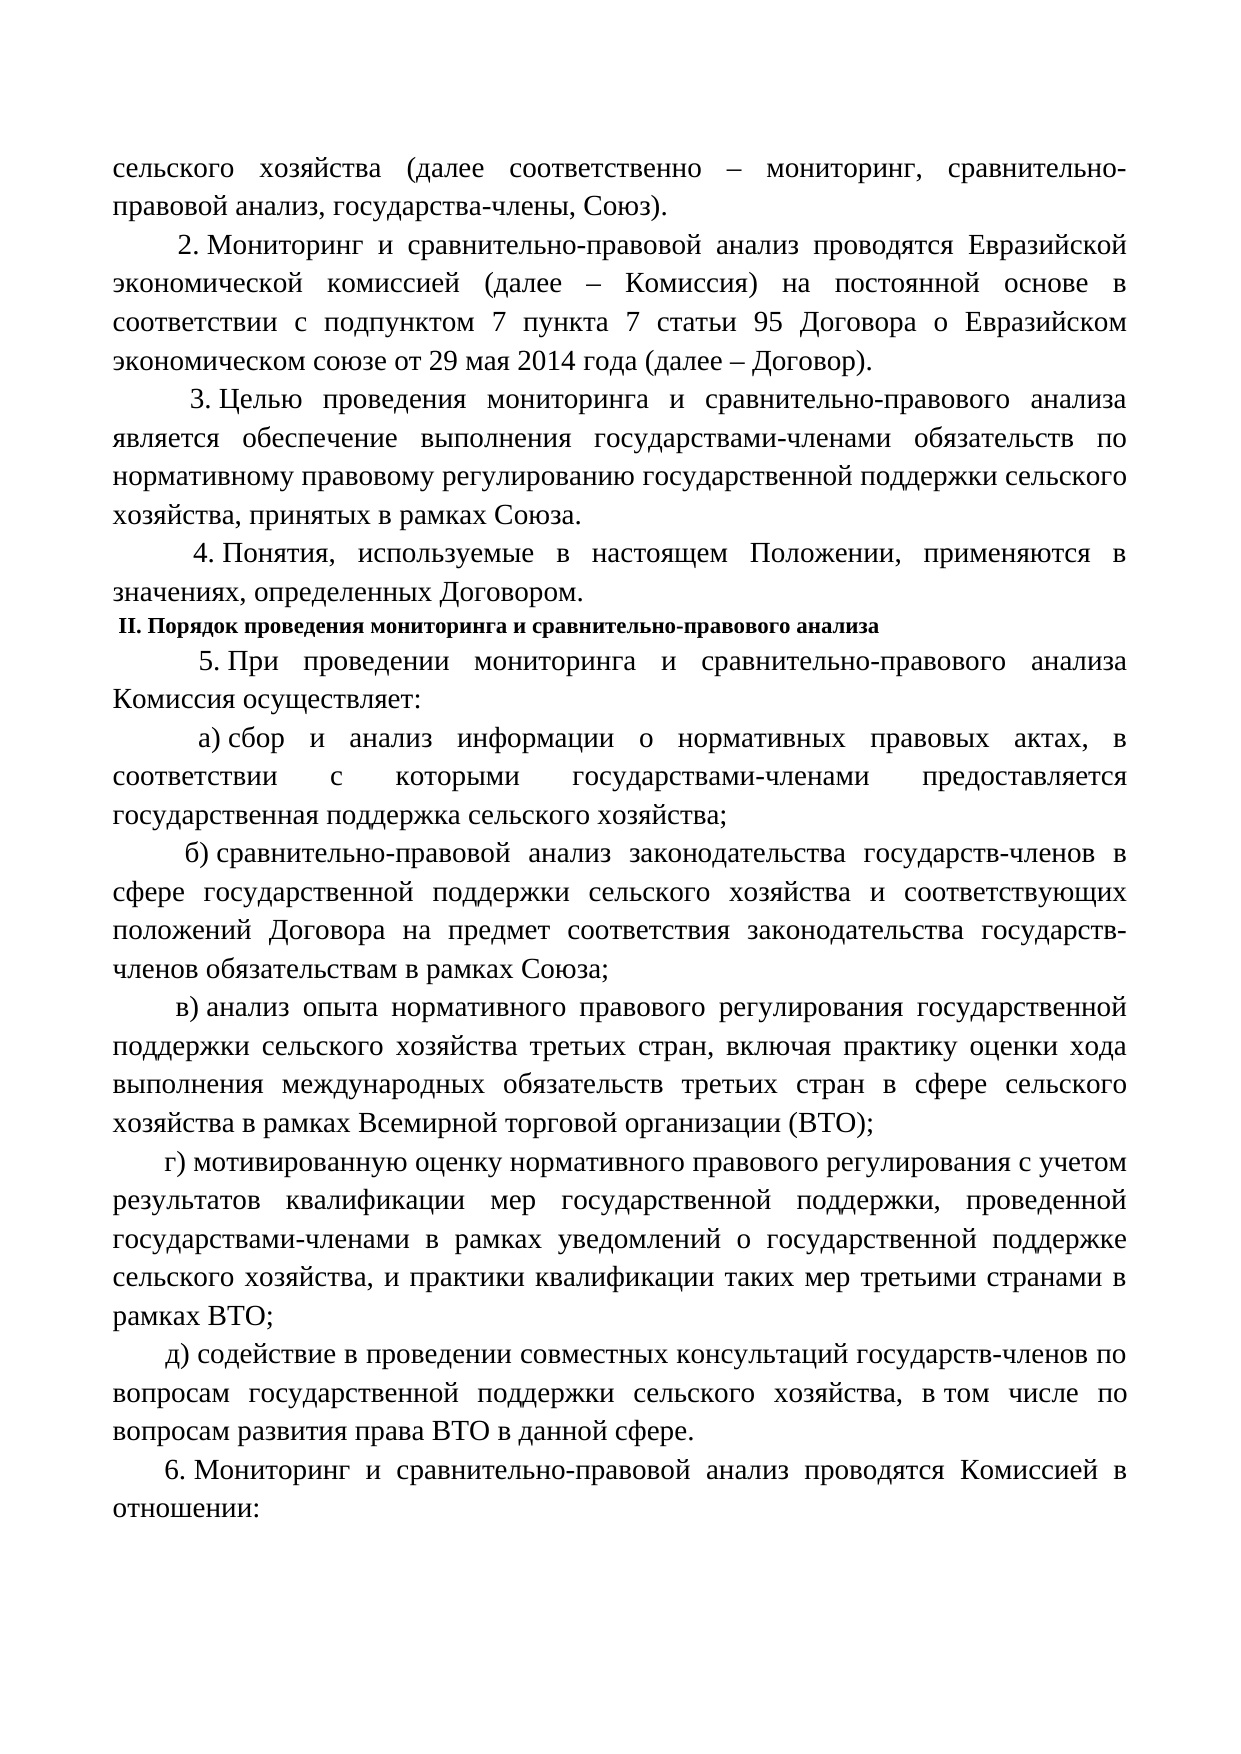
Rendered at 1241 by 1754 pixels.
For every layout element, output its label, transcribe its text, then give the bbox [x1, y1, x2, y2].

text а) сбор и анализ информации о нормативных правовых актах, в соответствии с которыми государствами-членами предоставляется государственная поддержка сельского хозяйства; [112, 720, 1128, 830]
text 5. При проведении мониторинга и сравнительно-правового анализа Комиссия осуществляет: [112, 643, 1128, 715]
text 3. Целью проведения мониторинга и сравнительно-правового анализа является обеспечение выполнения государствами-членами обязательств по нормативному правовому регулированию государственной поддержки сельского хозяйства, принятых в рамках Союза. [112, 381, 1128, 530]
text д) содействие в проведении совместных консультаций государств-членов по вопросам государственной поддержки сельского хозяйства, в том числе по вопросам развития права ВТО в данной сфере. [112, 1336, 1128, 1447]
text б) сравнительно-правовой анализ законодательства государств-членов в сфере государственной поддержки сельского хозяйства и соответствующих положений Договора на предмет соответствия законодательства государств-членов обязательствам в рамках Союза; [112, 835, 1128, 984]
text 2. Мониторинг и сравнительно-правовой анализ проводятся Евразийской экономической комиссией (далее – Комиссия) на постоянной основе в соответствии с подпунктом 7 пункта 7 статьи 95 Договора о Евразийском экономическом союзе от 29 мая 2014 года (далее – Договор). [112, 227, 1128, 376]
text II. Порядок проведения мониторинга и сравнительно-правового анализа [112, 612, 1128, 639]
text 6. Мониторинг и сравнительно-правовой анализ проводятся Комиссией в отношении: [112, 1452, 1128, 1524]
text г) мотивированную оценку нормативного правового регулирования с учетом результатов квалификации мер государственной поддержки, проведенной государствами-членами в рамках уведомлений о государственной поддержке сельского хозяйства, и практики квалификации таких мер третьими странами в рамках ВТО; [112, 1144, 1128, 1331]
text в) анализ опыта нормативного правового регулирования государственной поддержки сельского хозяйства третьих стран, включая практику оценки хода выполнения международных обязательств третьих стран в сфере сельского хозяйства в рамках Всемирной торговой организации (ВТО); [112, 989, 1128, 1139]
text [112, 150, 1128, 222]
text 4. Понятия, используемые в настоящем Положении, применяются в значениях, определенных Договором. [112, 535, 1128, 607]
